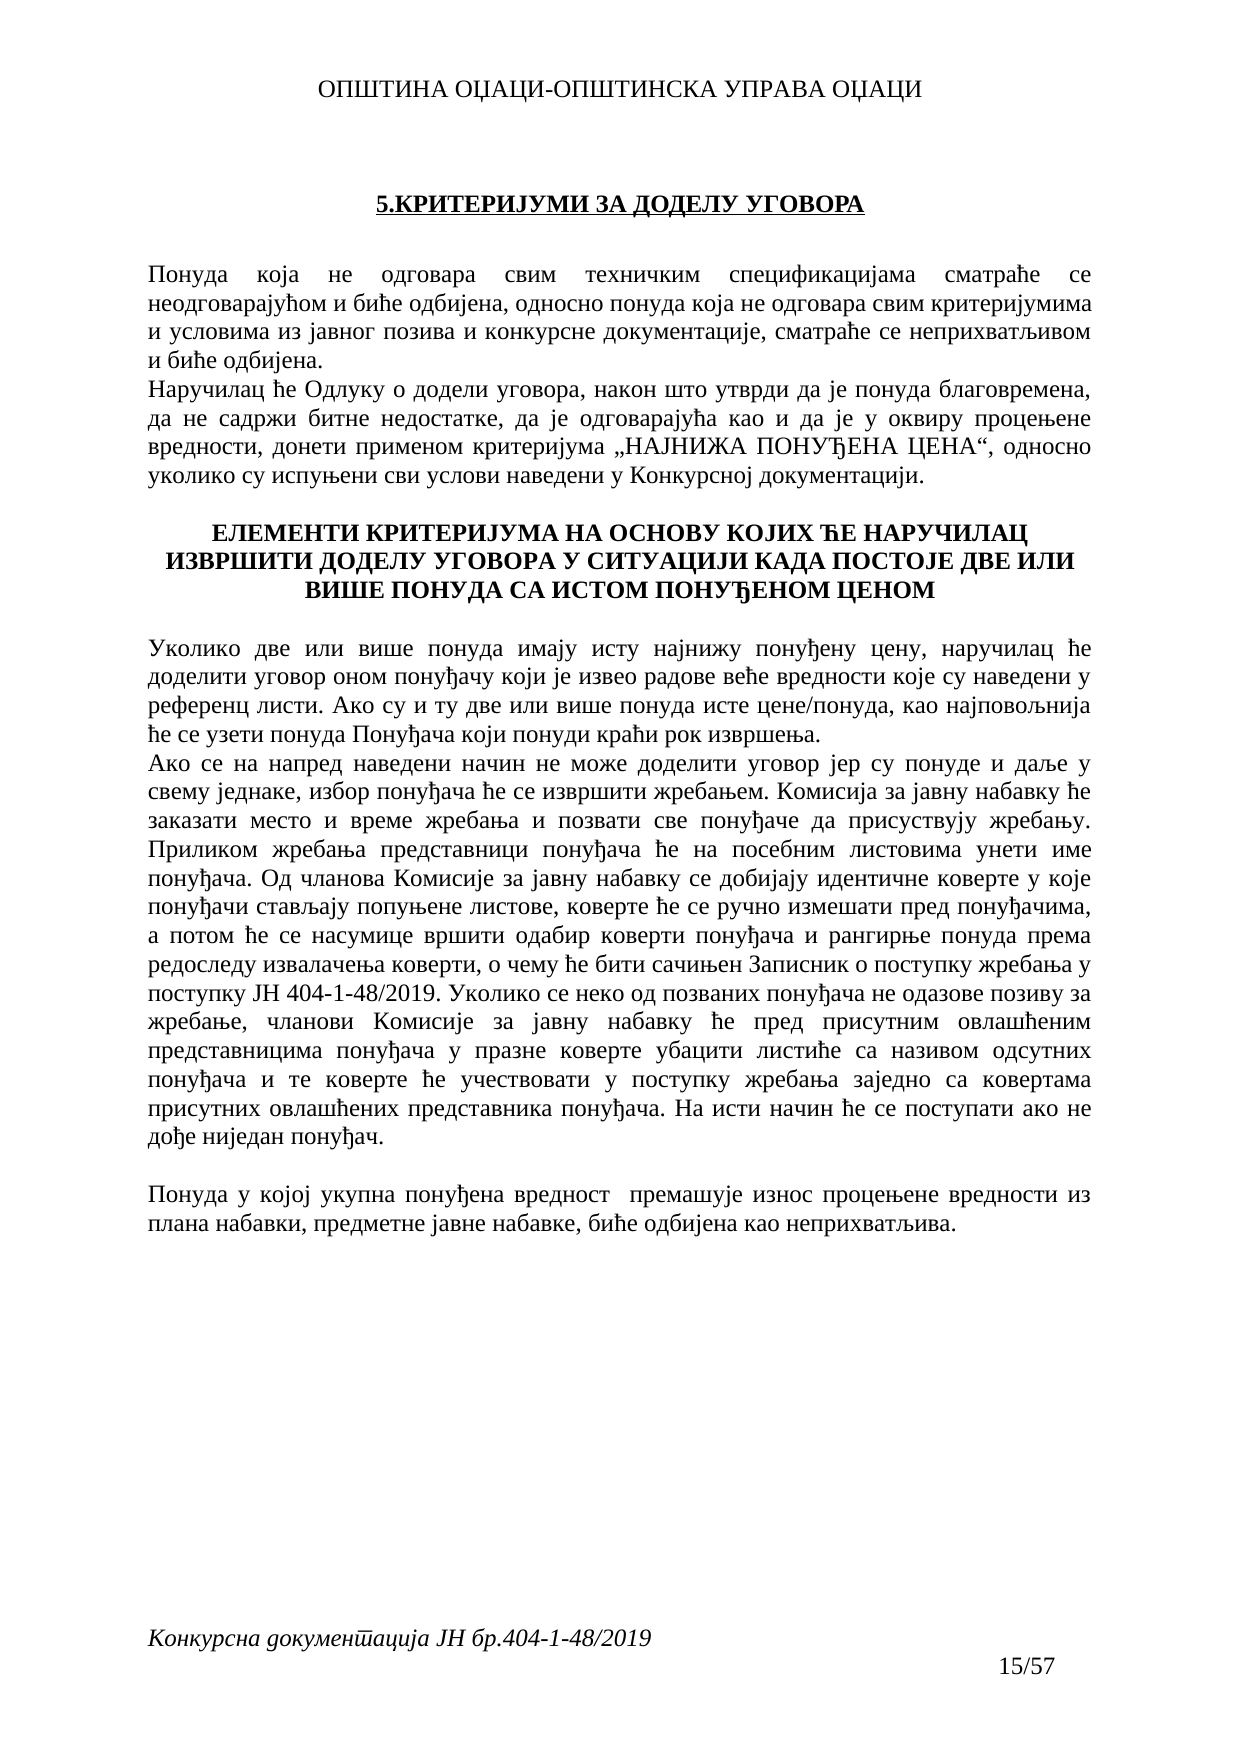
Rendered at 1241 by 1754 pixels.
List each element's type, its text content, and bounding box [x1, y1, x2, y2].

text Наручилац ће Одлуку о додели уговора, након што утврди да је понуда благовремена, да не садржи битне недостатке, да је одговарајућа као и да је у оквиру процењене вредности, донети применом критеријума „НАЈНИЖА ПОНУЂЕНА ЦЕНА“, односно уколико су испуњени сви услови наведени у Конкурсној документацији. [148, 374, 1092, 489]
text Понуда која не одговара свим техничким спецификацијама сматраће се неодговарајућом и биће одбијена, односно понуда која не одговара свим критеријумима и условима из јавног позива и конкурсне документације, сматраће се неприхватљивом и биће одбијена. [148, 259, 1092, 374]
text 5.КРИТЕРИЈУМИ ЗА ДОДЕЛУ УГОВОРА [148, 189, 1092, 218]
text Понуда у којој укупна понуђена вредност премашује износ процењене вредности из плана набавки, предметне јавне набавке, биће одбијена као неприхватљива. [148, 1179, 1092, 1236]
text Уколико две или више понуда имају исту најнижу понуђену цену, наручилац ће доделити уговор оном понуђачу који је извео радове веће вредности које су наведени у референц листи. Ако су и ту две или више понуда исте цене/понуда, као најповољнија ће се узети понуда Понуђача који понуди краћи рок извршења. [148, 633, 1092, 748]
text Ако се на напред наведени начин не може доделити уговор јер су понуде и даље у свему једнаке, избор понуђача ће се извршити жребањем. Комисија за јавну набавку ће заказати место и време жребања и позвати све понуђаче да присуствују жребању. Приликом жребања представници понуђача ће на посебним листовима унети име понуђача. Од чланова Комисије за јавну набавку се добијају идентичне коверте у које понуђачи стављају попуњене листове, коверте ће се ручно измешати пред понуђачима, а потом ће се насумице вршити одабир коверти понуђача и рангирње понуда према редоследу извалачења коверти, о чему ће бити сачињен Записник о поступку жребања у поступку ЈН 404-1-48/2019. Уколико се неко од позваних понуђача не одазове позиву за жребање, чланови Комисије за јавну набавку ће пред присутним овлашћеним представницима понуђача у празне коверте убацити листиће са називом одсутних понуђача и те коверте ће учествовати у поступку жребања заједно са ковертама присутних овлашћених представника понуђача. На исти начин ће се поступати ако не дође ниједан понуђач. [148, 748, 1092, 1150]
text ЕЛЕМЕНТИ КРИТЕРИЈУМА НА ОСНОВУ КОЈИХ ЋЕ НАРУЧИЛАЦ ИЗВРШИТИ ДОДЕЛУ УГОВОРА У СИТУАЦИЈИ КАДА ПОСТОЈЕ ДВЕ ИЛИ ВИШЕ ПОНУДА СА ИСТОМ ПОНУЂЕНОМ ЦЕНОМ [148, 518, 1092, 604]
